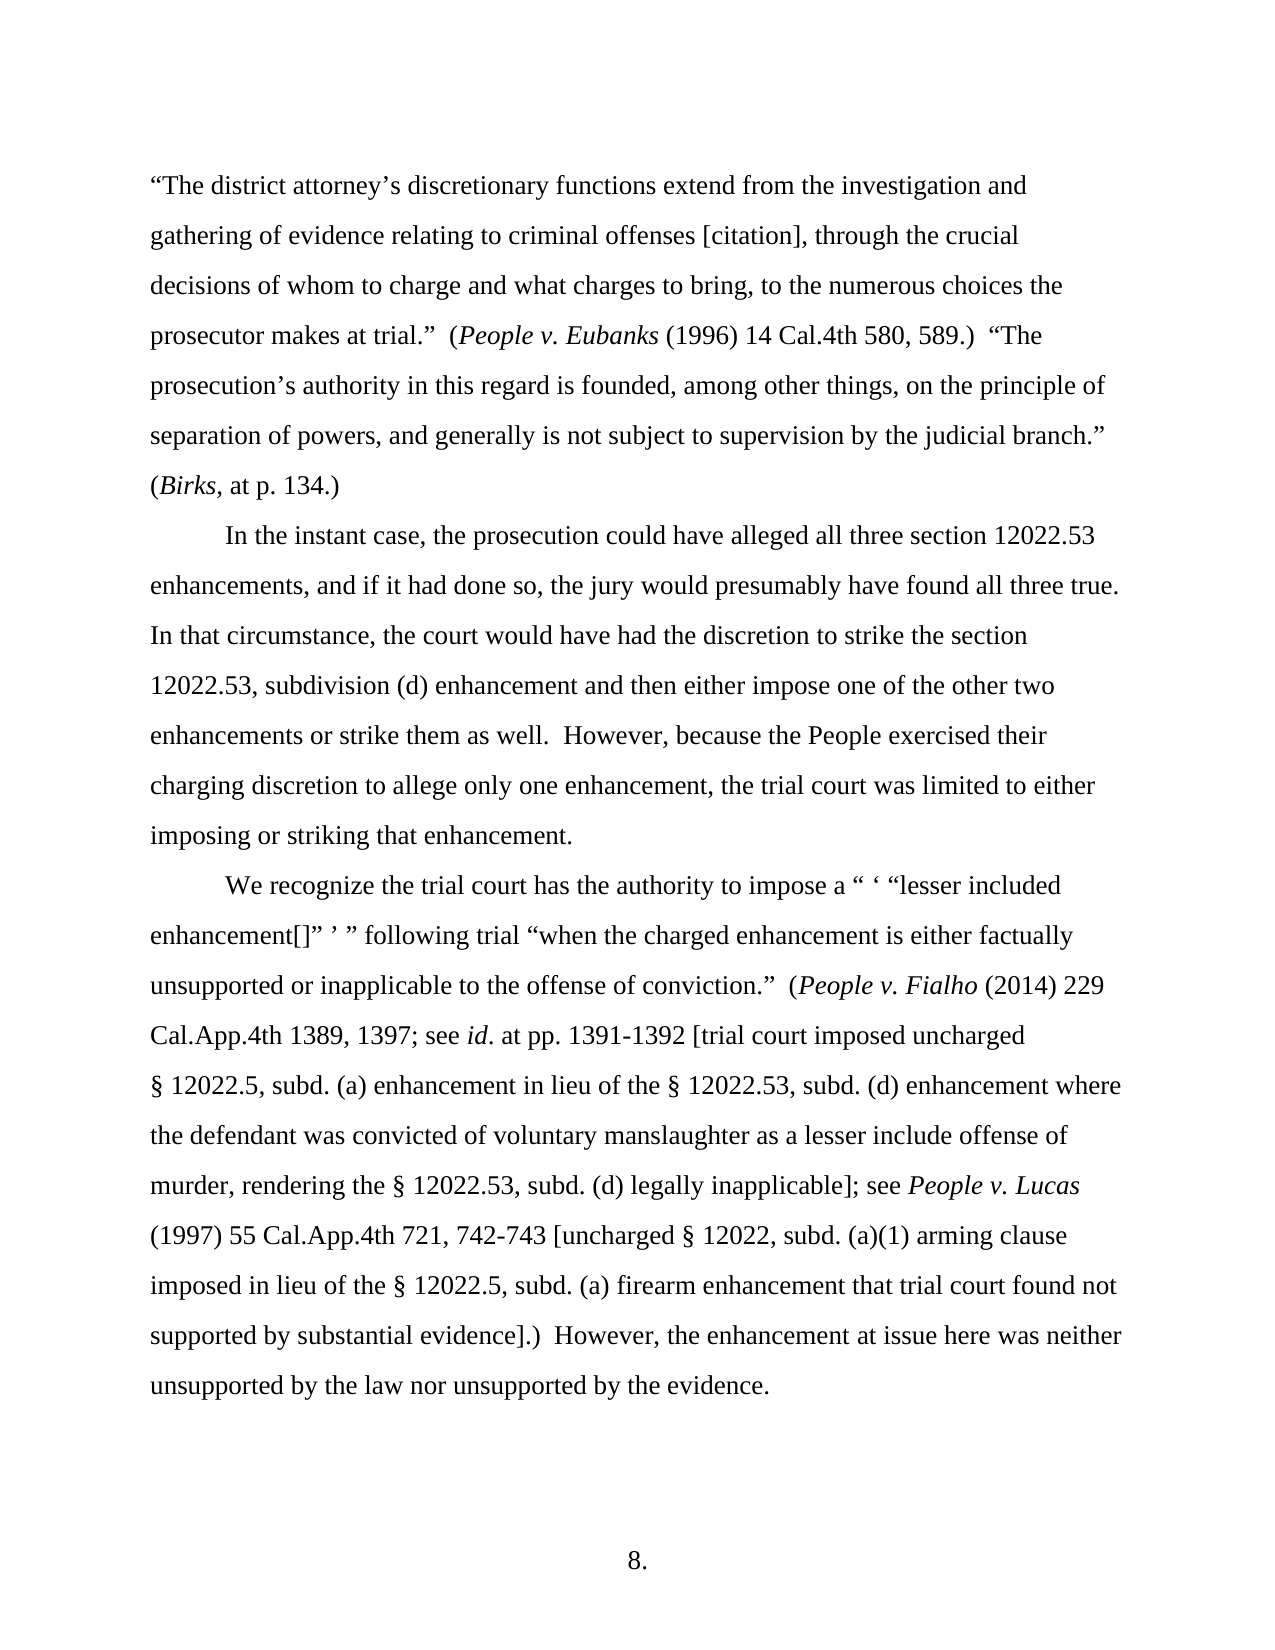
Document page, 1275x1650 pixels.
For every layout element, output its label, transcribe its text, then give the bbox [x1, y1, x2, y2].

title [150, 150, 1125, 500]
title In the instant case, the prosecution could have alleged all three section 12022.53 enhancements, and if it had done so, the jury would presumably have found all three true. In that circumstance, the court would have had the discretion to strike the section 12022.53, subdivision (d) enhancement and then either impose one of the other two enhancements or strike them as well. However, because the People exercised their charging discretion to allege only one enhancement, the trial court was limited to either imposing or striking that enhancement. [150, 500, 1125, 850]
title We recognize the trial court has the authority to impose a “ ‘ “lesser included enhancement[]” ’ ” following trial “when the charged enhancement is either factually unsupported or inapplicable to the offense of conviction.” (People v. Fialho (2014) 229 Cal.App.4th 1389, 1397; see id. at pp. 1391-1392 [trial court imposed uncharged § 12022.5, subd. (a) enhancement in lieu of the § 12022.53, subd. (d) enhancement where the defendant was convicted of voluntary manslaughter as a lesser include offense of murder, rendering the § 12022.53, subd. (d) legally inapplicable]; see People v. Lucas (1997) 55 Cal.App.4th 721, 742-743 [uncharged § 12022, subd. (a)(1) arming clause imposed in lieu of the § 12022.5, subd. (a) firearm enhancement that trial court found not supported by substantial evidence].) However, the enhancement at issue here was neither unsupported by the law nor unsupported by the evidence. [150, 850, 1125, 1400]
